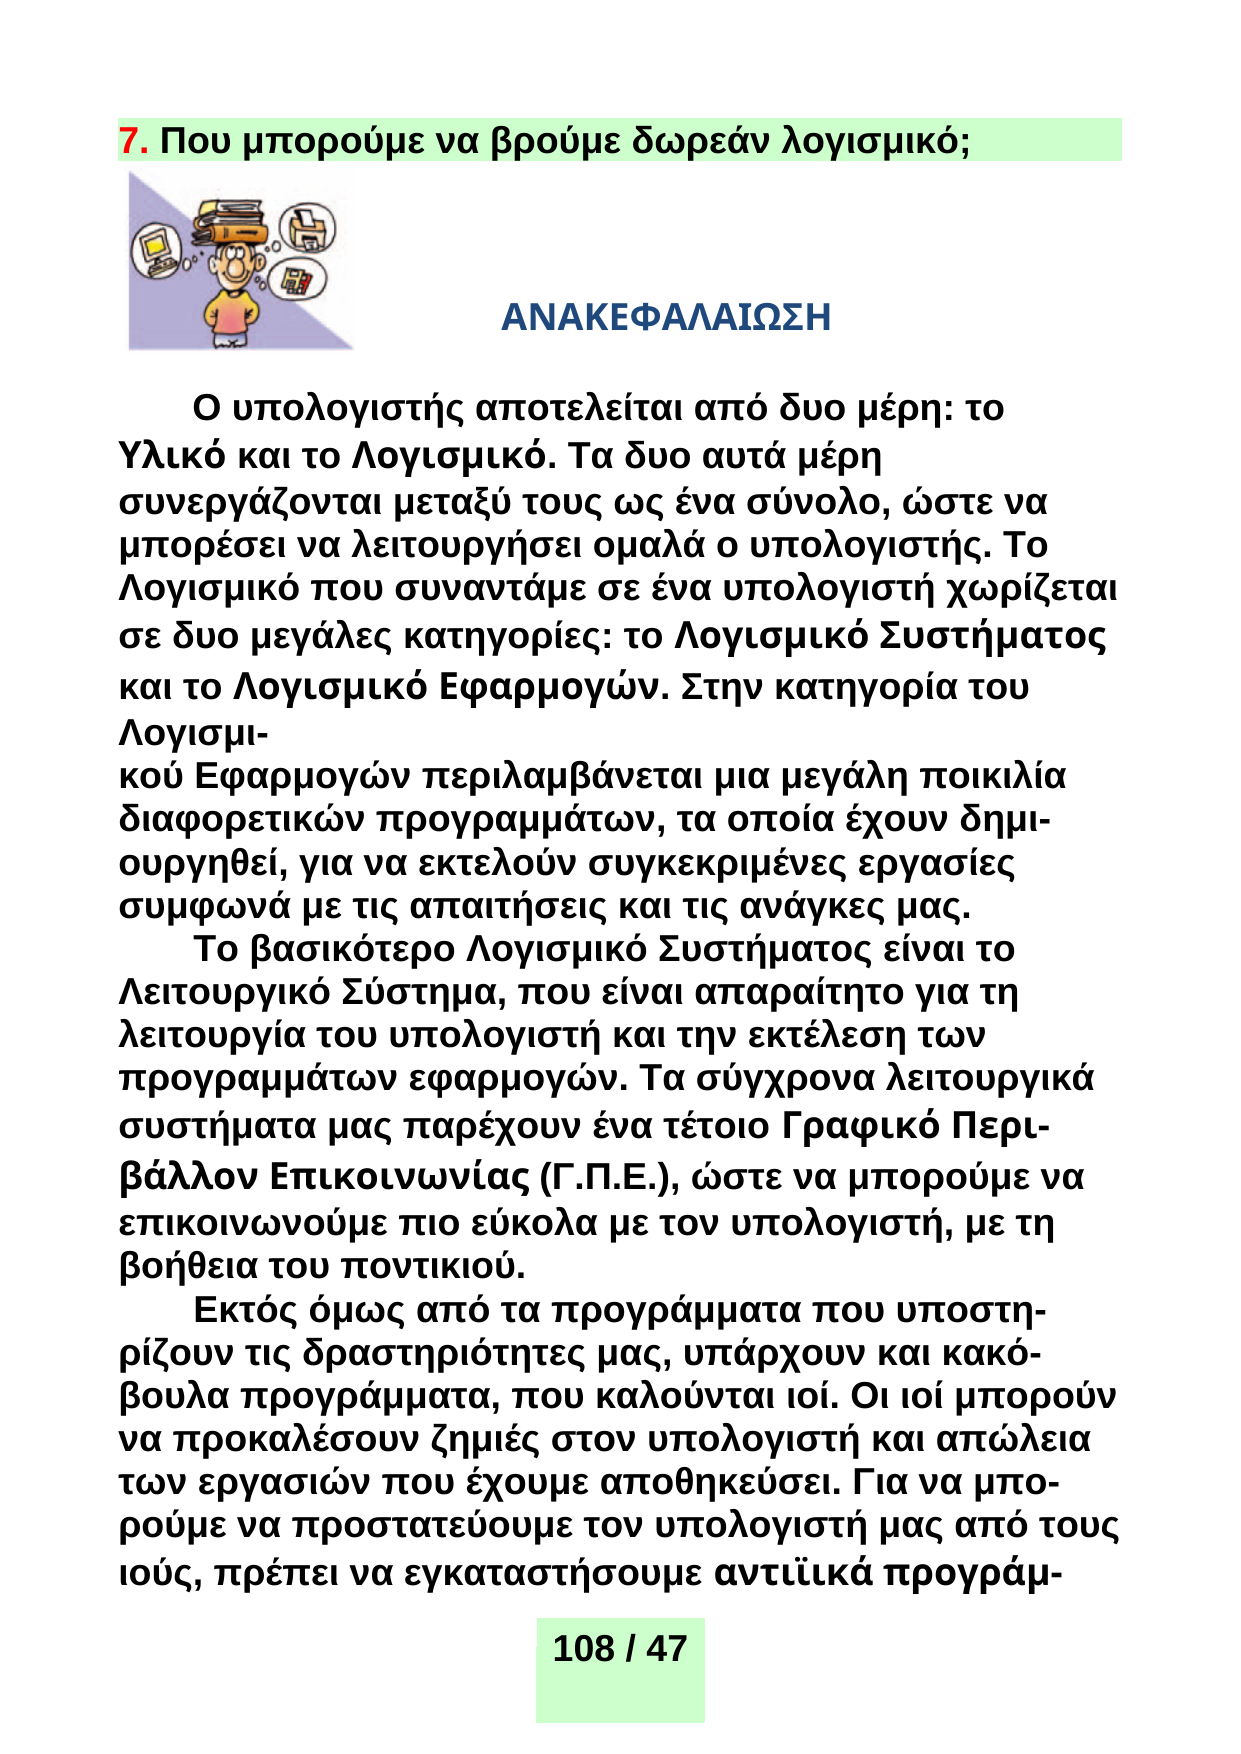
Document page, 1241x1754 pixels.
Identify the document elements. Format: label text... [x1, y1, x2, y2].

text κού Εφαρμογών περιλαμβάνεται μια μεγάλη ποικιλία διαφορετικών προγραμμάτων, τα οποία έχουν δημι- [118, 753, 1122, 840]
text Ο υπολογιστής αποτελείται από δυο μέρη: το Υλικό και το Λογισμικό. Τα δυο αυτά μέρη συνεργάζονται μεταξύ τους ως ένα σύνολο, ώστε να μπορέσει να λειτουργήσει ομαλά ο υπολογιστής. Το Λογισμικό που συναντάμε σε ένα υπολογιστή χωρίζεται σε δυο μεγάλες κατηγορίες: το Λογισμικό Συστήματος και το Λογισμικό Εφαρμογών. Στην κατηγορία του Λογισμι- [118, 385, 1122, 753]
text ρούμε να προστατεύουμε τον υπολογιστή μας από τους ιούς, πρέπει να εγκαταστήσουμε αντιϊικά προγράμ- [118, 1502, 1122, 1597]
text ρίζουν τις δραστηριότητες μας, υπάρχουν και κακό- [118, 1330, 1122, 1373]
text Εκτός όμως από τα προγράμματα που υποστη- [118, 1287, 1122, 1330]
text ουργηθεί, για να εκτελούν συγκεκριμένες εργασίες συμφωνά με τις απαιτήσεις και τις ανάγκες μας. [118, 840, 1122, 926]
text 7. Που μπορούμε να βρούμε δωρεάν λογισμικό; [118, 118, 1122, 161]
text βουλα προγράμματα, που καλούνται ιοί. Οι ιοί μπορούν να προκαλέσουν ζημιές στον υπολογιστή και απώλεια των εργασιών που έχουμε αποθηκεύσει. Για να μπο- [118, 1373, 1122, 1502]
text ΑΝΑΚΕΦΑΛΑΙΩΣΗ [356, 291, 1122, 342]
text βάλλον Επικοινωνίας (Γ.Π.Ε.), ώστε να μπορούμε να επικοινωνούμε πιο εύκολα με τον υπολογιστή, με τη βοήθεια του ποντικιού. [118, 1149, 1122, 1287]
text Το βασικότερο Λογισμικό Συστήματος είναι το Λειτουργικό Σύστημα, που είναι απαραίτητο για τη λειτουργία του υπολογιστή και την εκτέλεση των προγραμμάτων εφαρμογών. Τα σύγχρονα λειτουργικά συστήματα μας παρέχουν ένα τέτοιο Γραφικό Περι- [118, 926, 1122, 1149]
